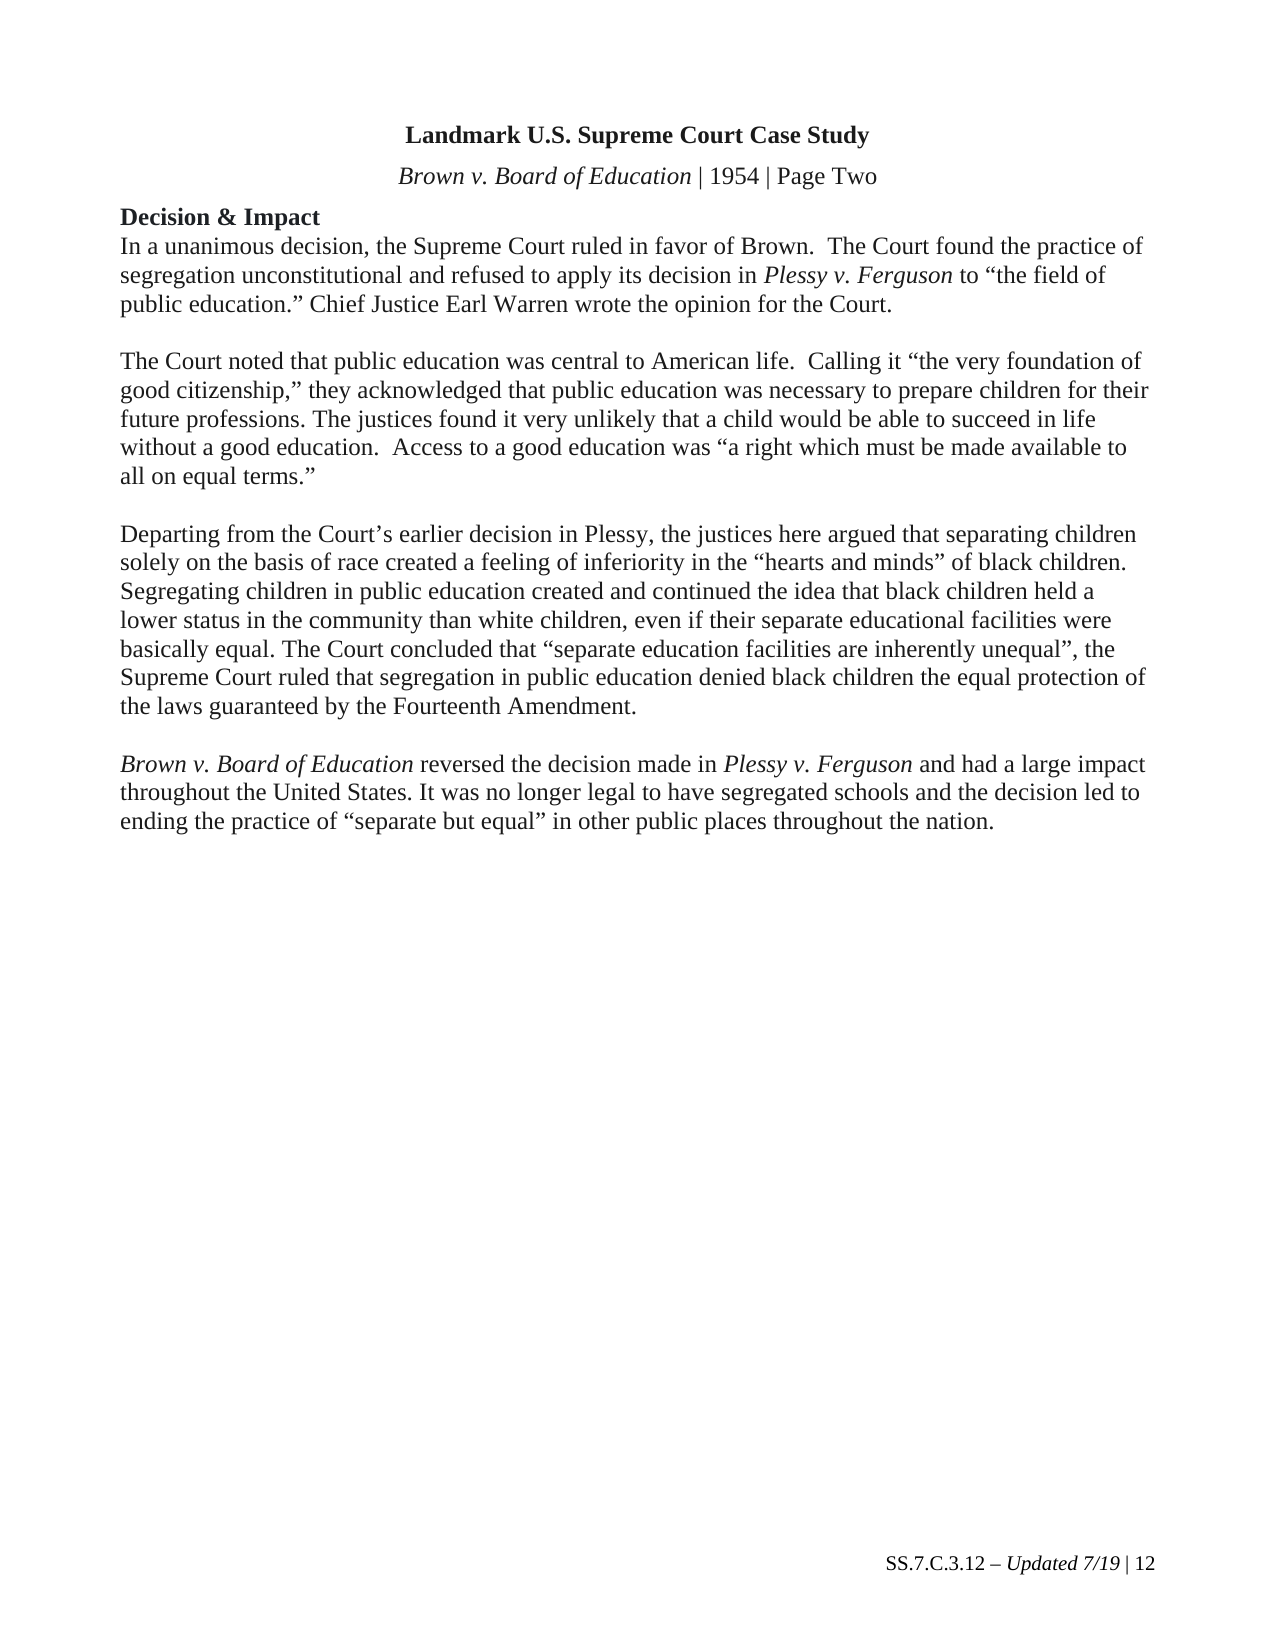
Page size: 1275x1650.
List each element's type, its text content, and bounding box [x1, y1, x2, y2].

text Landmark U.S. Supreme Court Case Study [120, 120, 1155, 149]
text Decision & Impact [120, 202, 1155, 231]
text Brown v. Board of Education reversed the decision made in Plessy v. Ferguson and had a large impact throughout the United States. It was no longer legal to have segregated schools and the decision led to ending the practice of “separate but equal” in other public places throughout the nation. [120, 749, 1155, 835]
text The Court noted that public education was central to American life. Calling it “the very foundation of good citizenship,” they acknowledged that public education was necessary to prepare children for their future professions. The justices found it very unlikely that a child would be able to succeed in life without a good education. Access to a good education was “a right which must be made available to all on equal terms.” [120, 346, 1155, 490]
text In a unanimous decision, the Supreme Court ruled in favor of Brown. The Court found the practice of segregation unconstitutional and refused to apply its decision in Plessy v. Ferguson to “the field of public education.” Chief Justice Earl Warren wrote the opinion for the Court. [120, 231, 1155, 317]
text Brown v. Board of Education | 1954 | Page Two [120, 161, 1155, 190]
text Departing from the Court’s earlier decision in Plessy, the justices here argued that separating children solely on the basis of race created a feeling of inferiority in the “hearts and minds” of black children. Segregating children in public education created and continued the idea that black children held a lower status in the community than white children, even if their separate educational facilities were basically equal. The Court concluded that “separate education facilities are inherently unequal”, the Supreme Court ruled that segregation in public education denied black children the equal protection of the laws guaranteed by the Fourteenth Amendment. [120, 519, 1155, 720]
